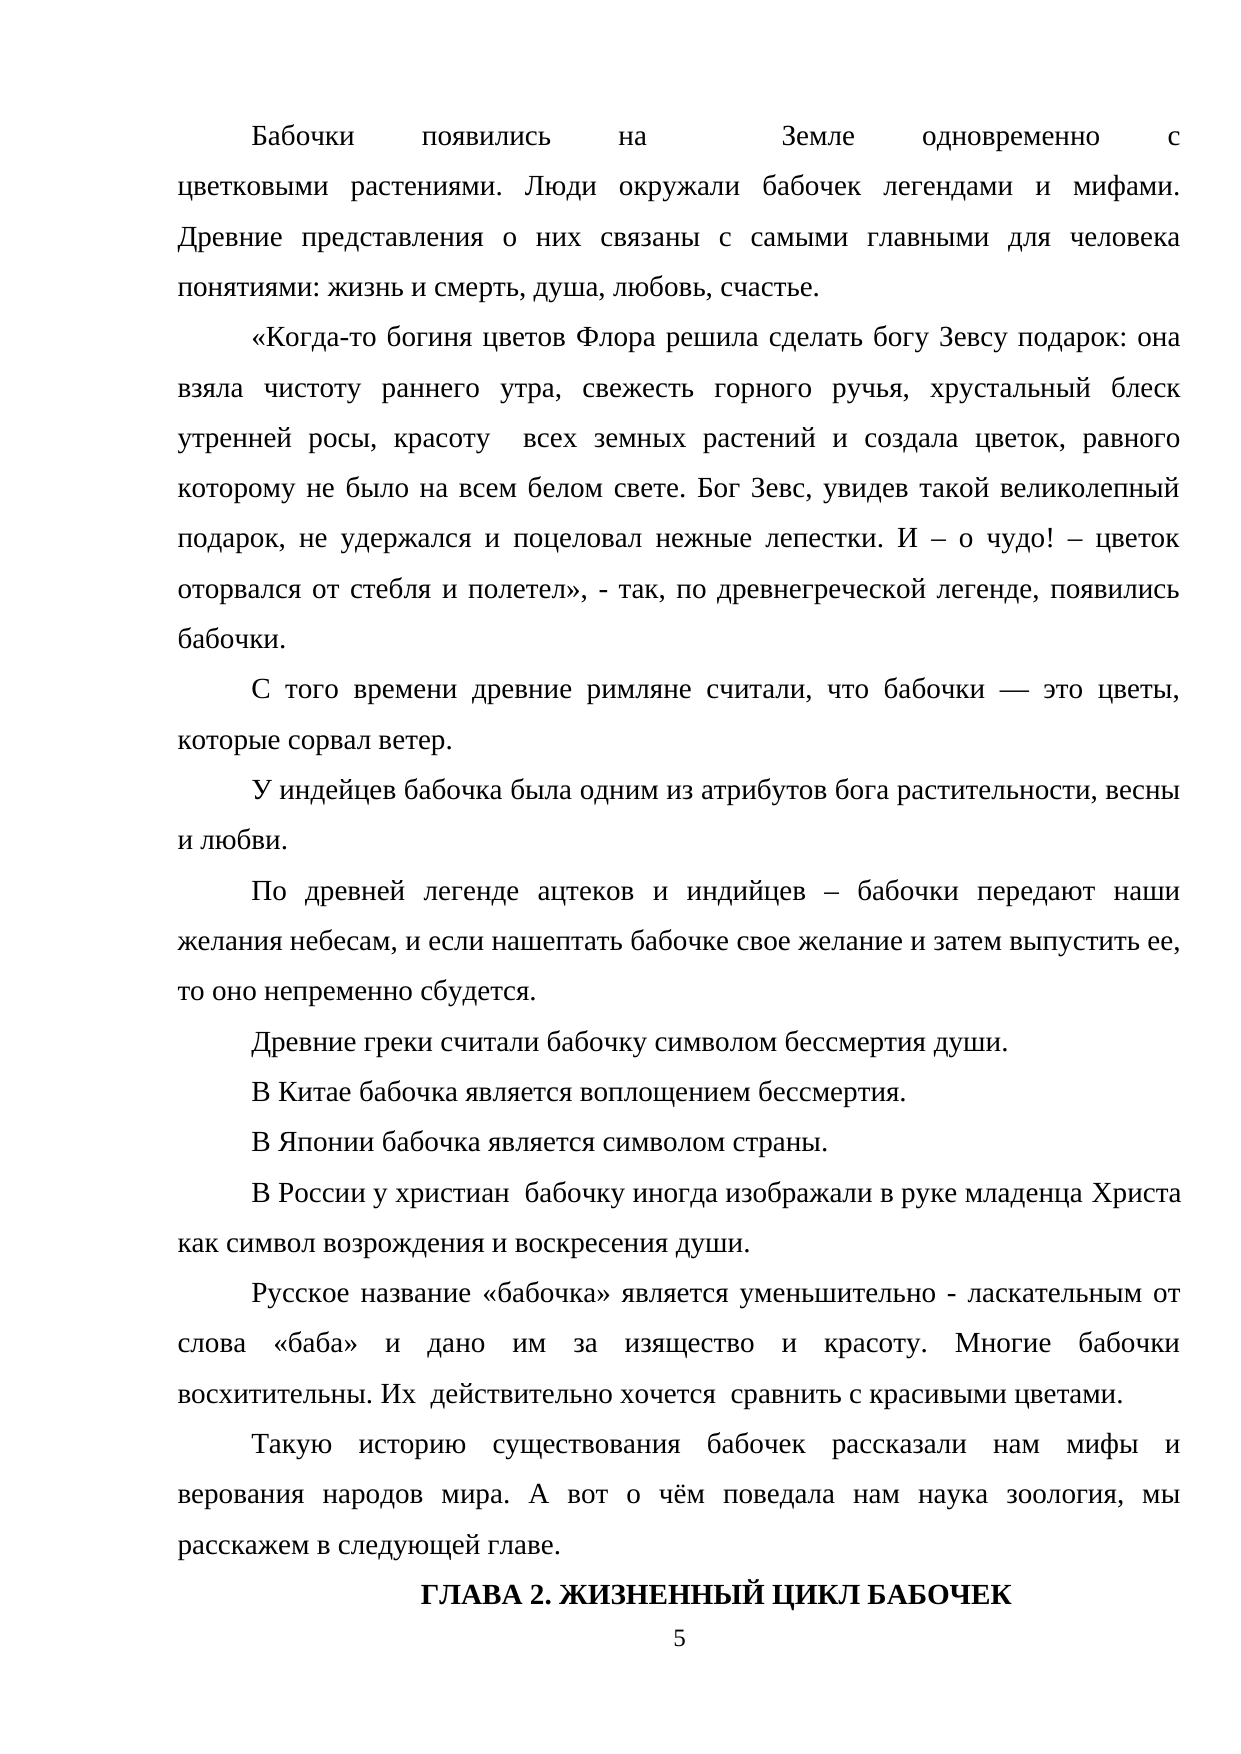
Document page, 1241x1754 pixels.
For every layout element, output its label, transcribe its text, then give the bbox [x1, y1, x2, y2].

text Русское название «бабочка» является уменьшительно - ласкательным от слова «баба» и дано им за изящество и красоту. Многие бабочки восхитительны. Их действительно хочется сравнить с красивыми цветами. [177, 1275, 1181, 1409]
text В Японии бабочка является символом страны. [177, 1124, 1181, 1158]
text ГЛАВА 2. ЖИЗНЕННЫЙ ЦИКЛ БАБОЧЕК [177, 1577, 1181, 1611]
text У индейцев бабочка была одним из атрибутов бога растительности, весны и любви. [177, 772, 1181, 856]
text С того времени древние римляне считали, что бабочки — это цветы, которые сорвал ветер. [177, 672, 1181, 755]
text «Когда-то богиня цветов Флора решила сделать богу Зевсу подарок: она взяла чистоту раннего утра, свежесть горного ручья, хрустальный блеск утренней росы, красоту всех земных растений и создала цветок, равного которому не было на всем белом свете. Бог Зевс, увидев такой великолепный подарок, не удержался и поцеловал нежные лепестки. И – о чудо! – цветок оторвался от стебля и полетел», - так, по древнегреческой легенде, появились бабочки. [177, 319, 1181, 655]
text По древней легенде ацтеков и индийцев – бабочки передают наши желания небесам, и если нашептать бабочке свое желание и затем выпустить ее, то оно непременно сбудется. [177, 873, 1181, 1007]
text Бабочки появились на Земле одновременно с цветковыми растениями. Люди окружали бабочек легендами и мифами. Древние представления о них связаны с самыми главными для человека понятиями: жизнь и смерть, душа, любовь, счастье. [177, 118, 1181, 303]
text Такую историю существования бабочек рассказали нам мифы и верования народов мира. А вот о чём поведала нам наука зоология, мы расскажем в следующей главе. [177, 1426, 1181, 1560]
text В Китае бабочка является воплощением бессмертия. [177, 1074, 1181, 1108]
text В России у христиан бабочку иногда изображали в руке младенца Христа как символ возрождения и воскресения души. [177, 1175, 1181, 1258]
text Древние греки считали бабочку символом бессмертия души. [177, 1024, 1181, 1057]
